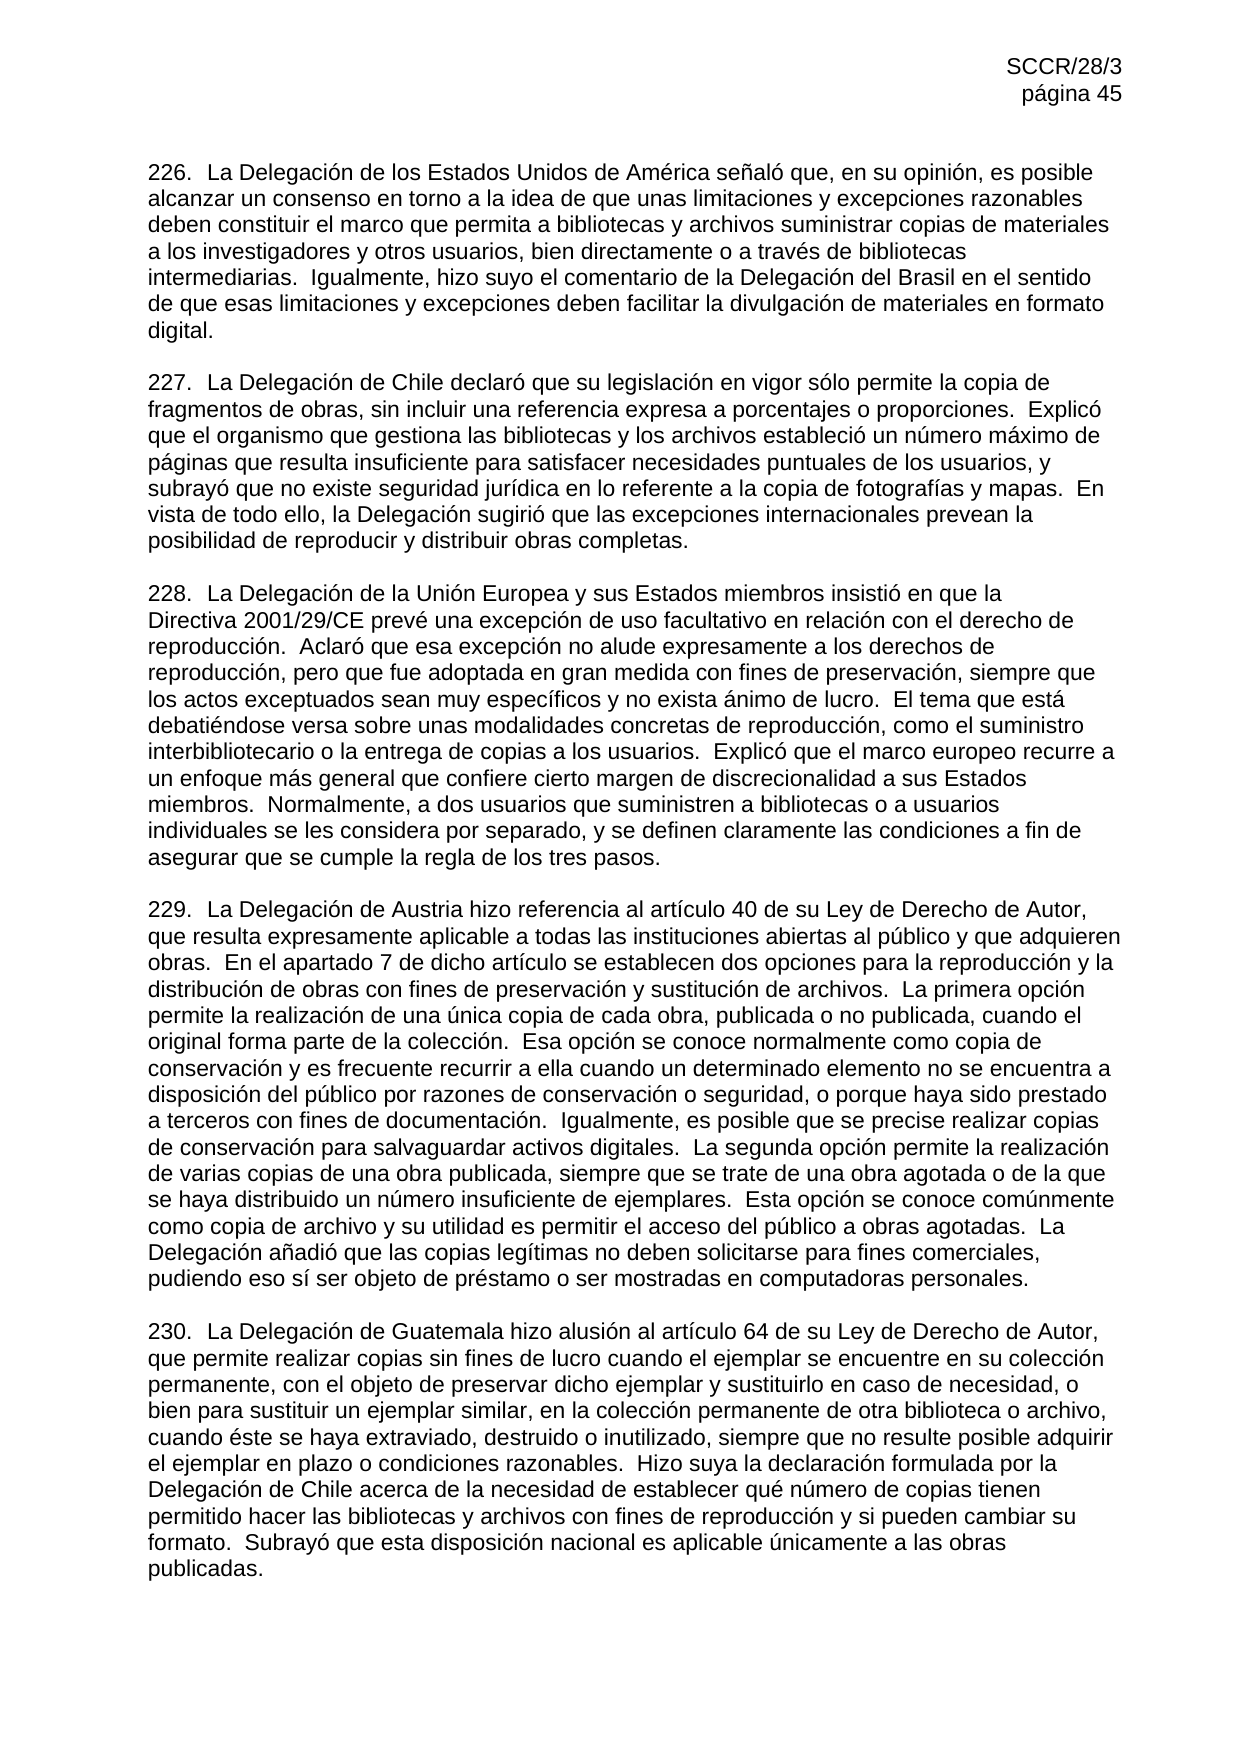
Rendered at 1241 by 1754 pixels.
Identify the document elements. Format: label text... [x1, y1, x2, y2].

list La Delegación de Guatemala hizo alusión al artículo 64 de su Ley de Derecho de Autor, que permite realizar copias sin fines de lucro cuando el ejemplar se encuentre en su colección permanente, con el objeto de preservar dicho ejemplar y sustituirlo en caso de necesidad, o bien para sustituir un ejemplar similar, en la colección permanente de otra biblioteca o archivo, cuando éste se haya extraviado, destruido o inutilizado, siempre que no resulte posible adquirir el ejemplar en plazo o condiciones razonables. Hizo suya la declaración formulada por la Delegación de Chile acerca de la necesidad de establecer qué número de copias tienen permitido hacer las bibliotecas y archivos con fines de reproducción y si pueden cambiar su formato. Subrayó que esta disposición nacional es aplicable únicamente a las obras publicadas. [148, 1318, 1122, 1582]
list La Delegación de Chile declaró que su legislación en vigor sólo permite la copia de fragmentos de obras, sin incluir una referencia expresa a porcentajes o proporciones. Explicó que el organismo que gestiona las bibliotecas y los archivos estableció un número máximo de páginas que resulta insuficiente para satisfacer necesidades puntuales de los usuarios, y subrayó que no existe seguridad jurídica en lo referente a la copia de fotografías y mapas. En vista de todo ello, la Delegación sugirió que las excepciones internacionales prevean la posibilidad de reproducir y distribuir obras completas. [148, 369, 1122, 554]
list La Delegación de la Unión Europea y sus Estados miembros insistió en que la Directiva 2001/29/CE prevé una excepción de uso facultativo en relación con el derecho de reproducción. Aclaró que esa excepción no alude expresamente a los derechos de reproducción, pero que fue adoptada en gran medida con fines de preservación, siempre que los actos exceptuados sean muy específicos y no exista ánimo de lucro. El tema que está debatiéndose versa sobre unas modalidades concretas de reproducción, como el suministro interbibliotecario o la entrega de copias a los usuarios. Explicó que el marco europeo recurre a un enfoque más general que confiere cierto margen de discrecionalidad a sus Estados miembros. Normalmente, a dos usuarios que suministren a bibliotecas o a usuarios individuales se les considera por separado, y se definen claramente las condiciones a fin de asegurar que se cumple la regla de los tres pasos. [148, 580, 1122, 870]
list La Delegación de Austria hizo referencia al artículo 40 de su Ley de Derecho de Autor, que resulta expresamente aplicable a todas las instituciones abiertas al público y que adquieren obras. En el apartado 7 de dicho artículo se establecen dos opciones para la reproducción y la distribución de obras con fines de preservación y sustitución de archivos. La primera opción permite la realización de una única copia de cada obra, publicada o no publicada, cuando el original forma parte de la colección. Esa opción se conoce normalmente como copia de conservación y es frecuente recurrir a ella cuando un determinado elemento no se encuentra a disposición del público por razones de conservación o seguridad, o porque haya sido prestado a terceros con fines de documentación. Igualmente, es posible que se precise realizar copias de conservación para salvaguardar activos digitales. La segunda opción permite la realización de varias copias de una obra publicada, siempre que se trate de una obra agotada o de la que se haya distribuido un número insuficiente de ejemplares. Esta opción se conoce comúnmente como copia de archivo y su utilidad es permitir el acceso del público a obras agotadas. La Delegación añadió que las copias legítimas no deben solicitarse para fines comerciales, pudiendo eso sí ser objeto de préstamo o ser mostradas en computadoras personales. [148, 896, 1122, 1292]
list La Delegación de los Estados Unidos de América señaló que, en su opinión, es posible alcanzar un consenso en torno a la idea de que unas limitaciones y excepciones razonables deben constituir el marco que permita a bibliotecas y archivos suministrar copias de materiales a los investigadores y otros usuarios, bien directamente o a través de bibliotecas intermediarias. Igualmente, hizo suyo el comentario de la Delegación del Brasil en el sentido de que esas limitaciones y excepciones deben facilitar la divulgación de materiales en formato digital. [148, 158, 1122, 343]
